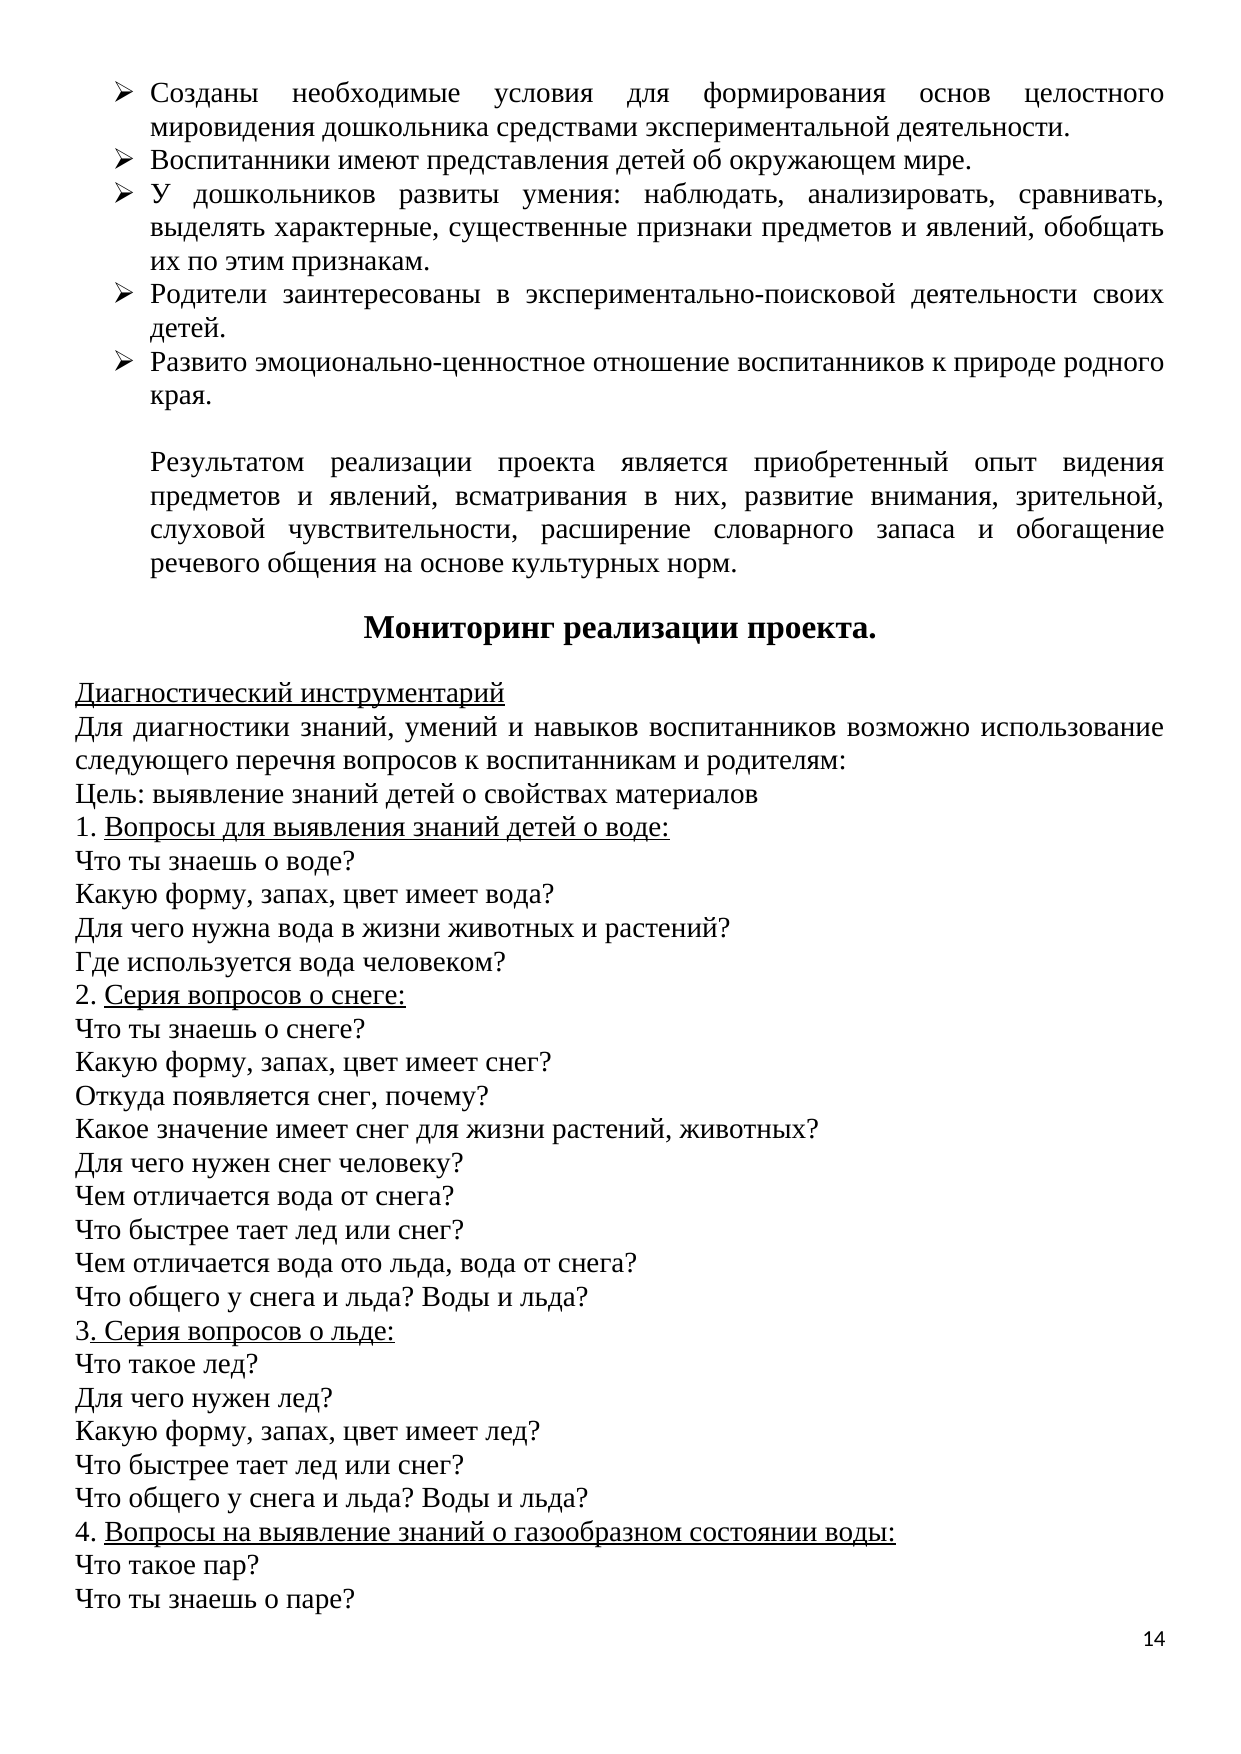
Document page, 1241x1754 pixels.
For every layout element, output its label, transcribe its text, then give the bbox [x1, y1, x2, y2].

list Созданы необходимые условия для формирования основ целостного мировидения дошкольника средствами экспериментальной деятельности. [112, 75, 1165, 142]
text Что ты знаешь о паре? [75, 1581, 1165, 1614]
text Чем отличается вода ото льда, вода от снега? [75, 1246, 1165, 1279]
text Что общего у снега и льда? Воды и льда? [75, 1279, 1165, 1313]
text Чем отличается вода от снега? [75, 1178, 1165, 1212]
text Где используется вода человеком? [75, 944, 1165, 977]
list У дошкольников развиты умения: наблюдать, анализировать, сравнивать, выделять характерные, существенные признаки предметов и явлений, обобщать их по этим признакам. [112, 176, 1165, 277]
list Родители заинтересованы в экспериментально-поисковой деятельности своих детей. [112, 277, 1165, 344]
text Для чего нужен лед? [75, 1380, 1165, 1413]
text Что быстрее тает лед или снег? [75, 1447, 1165, 1480]
text 3. Серия вопросов о льде: [75, 1313, 1165, 1346]
list Развито эмоционально-ценностное отношение воспитанников к природе родного края. [112, 344, 1165, 411]
text Откуда появляется снег, почему? [75, 1078, 1165, 1111]
text Какую форму, запах, цвет имеет снег? [75, 1044, 1165, 1078]
text Диагностический инструментарий [75, 675, 1165, 709]
text Что ты знаешь о снеге? [75, 1011, 1165, 1044]
text 1. Вопросы для выявления знаний детей о воде: [75, 809, 1165, 843]
text Мониторинг реализации проекта. [75, 608, 1165, 646]
text Что ты знаешь о воде? [75, 843, 1165, 877]
text Цель: выявление знаний детей о свойствах материалов [75, 776, 1165, 809]
text Какую форму, запах, цвет имеет вода? [75, 877, 1165, 910]
text Какую форму, запах, цвет имеет лед? [75, 1413, 1165, 1447]
text Для чего нужен снег человеку? [75, 1145, 1165, 1178]
text 2. Серия вопросов о снеге: [75, 977, 1165, 1011]
text Что такое пар? [75, 1547, 1165, 1581]
text Что быстрее тает лед или снег? [75, 1212, 1165, 1246]
text Что такое лед? [75, 1346, 1165, 1380]
text Для чего нужна вода в жизни животных и растений? [75, 910, 1165, 944]
text Для диагностики знаний, умений и навыков воспитанников возможно использование следующего перечня вопросов к воспитанникам и родителям: [75, 709, 1165, 776]
list Воспитанники имеют представления детей об окружающем мире. [112, 142, 1165, 176]
text 4. Вопросы на выявление знаний о газообразном состоянии воды: [75, 1514, 1165, 1547]
text Что общего у снега и льда? Воды и льда? [75, 1480, 1165, 1514]
list Результатом реализации проекта является приобретенный опыт видения предметов и явлений, всматривания в них, развитие внимания, зрительной, слуховой чувствительности, расширение словарного запаса и обогащение речевого общения на основе культурных норм. [150, 444, 1165, 579]
text Какое значение имеет снег для жизни растений, животных? [75, 1111, 1165, 1145]
